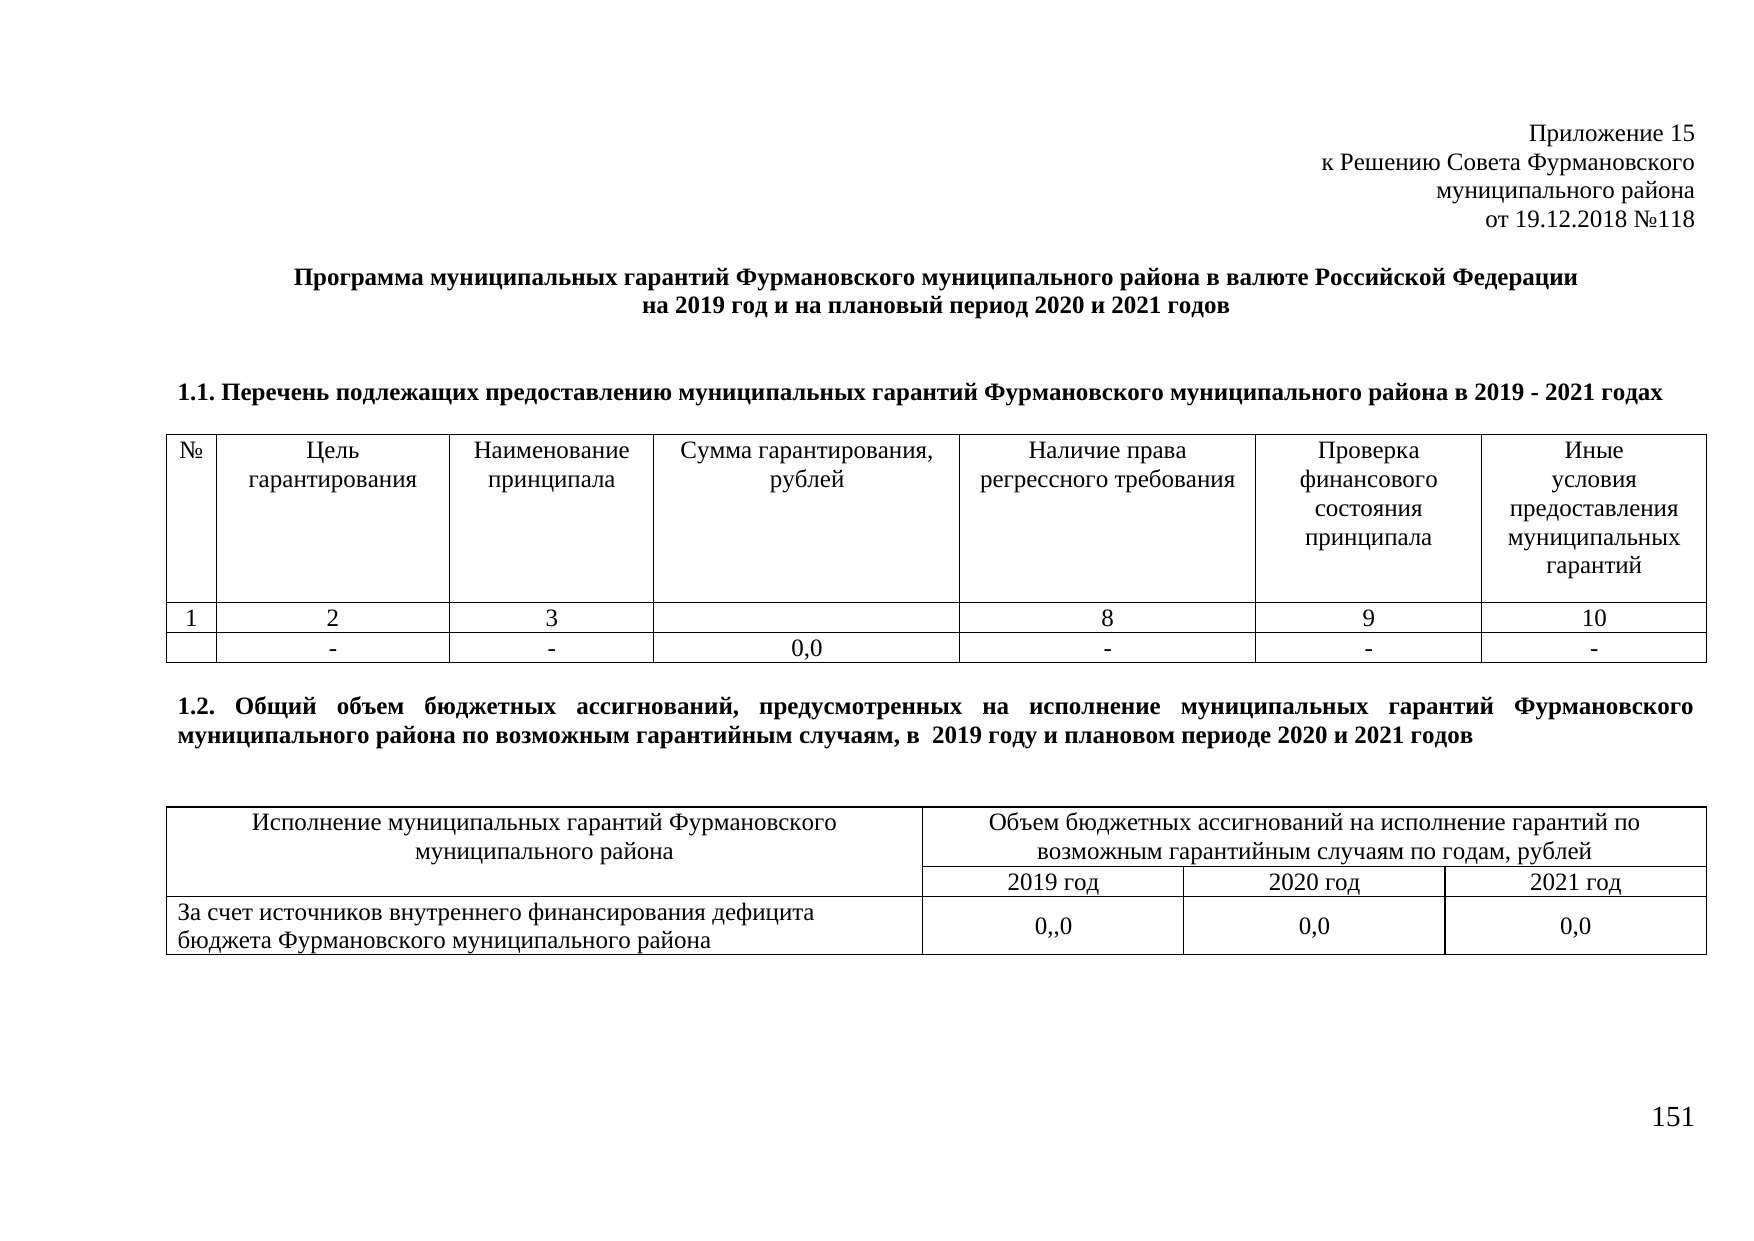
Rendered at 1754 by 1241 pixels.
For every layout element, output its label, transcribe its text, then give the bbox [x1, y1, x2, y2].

text на 2019 год и на плановый период 2020 и 2021 годов [177, 291, 1695, 319]
text 1.2. Общий объем бюджетных ассигнований, предусмотренных на исполнение муниципальных гарантий Фурмановского муниципального района по возможным гарантийным случаям, в 2019 году и плановом периоде 2020 и 2021 годов [177, 691, 1695, 749]
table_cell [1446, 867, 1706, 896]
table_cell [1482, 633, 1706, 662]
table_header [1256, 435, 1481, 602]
text Программа муниципальных гарантий Фурмановского муниципального района в валюте Российской Федерации [177, 262, 1695, 291]
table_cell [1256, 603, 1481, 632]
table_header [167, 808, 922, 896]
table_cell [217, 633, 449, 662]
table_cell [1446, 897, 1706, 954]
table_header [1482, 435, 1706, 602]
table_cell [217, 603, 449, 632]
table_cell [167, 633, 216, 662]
text от 19.12.2018 №118 [177, 204, 1695, 233]
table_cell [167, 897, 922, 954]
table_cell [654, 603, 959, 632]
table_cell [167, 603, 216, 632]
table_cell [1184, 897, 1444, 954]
text Приложение 15 [177, 118, 1695, 147]
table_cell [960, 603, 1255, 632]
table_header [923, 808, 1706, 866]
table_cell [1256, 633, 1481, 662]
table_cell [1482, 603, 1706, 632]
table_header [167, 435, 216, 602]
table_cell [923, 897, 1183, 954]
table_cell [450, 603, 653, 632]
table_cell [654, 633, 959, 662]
text муниципального района [177, 176, 1695, 204]
text к Решению Совета Фурмановского [177, 147, 1695, 176]
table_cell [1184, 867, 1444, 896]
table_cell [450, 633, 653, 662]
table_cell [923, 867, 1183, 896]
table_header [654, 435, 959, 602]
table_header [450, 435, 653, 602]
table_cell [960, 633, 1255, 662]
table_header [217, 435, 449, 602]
text 1.1. Перечень подлежащих предоставлению муниципальных гарантий Фурмановского муниципального района в 2019 - 2021 годах [177, 377, 1695, 406]
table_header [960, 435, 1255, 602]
